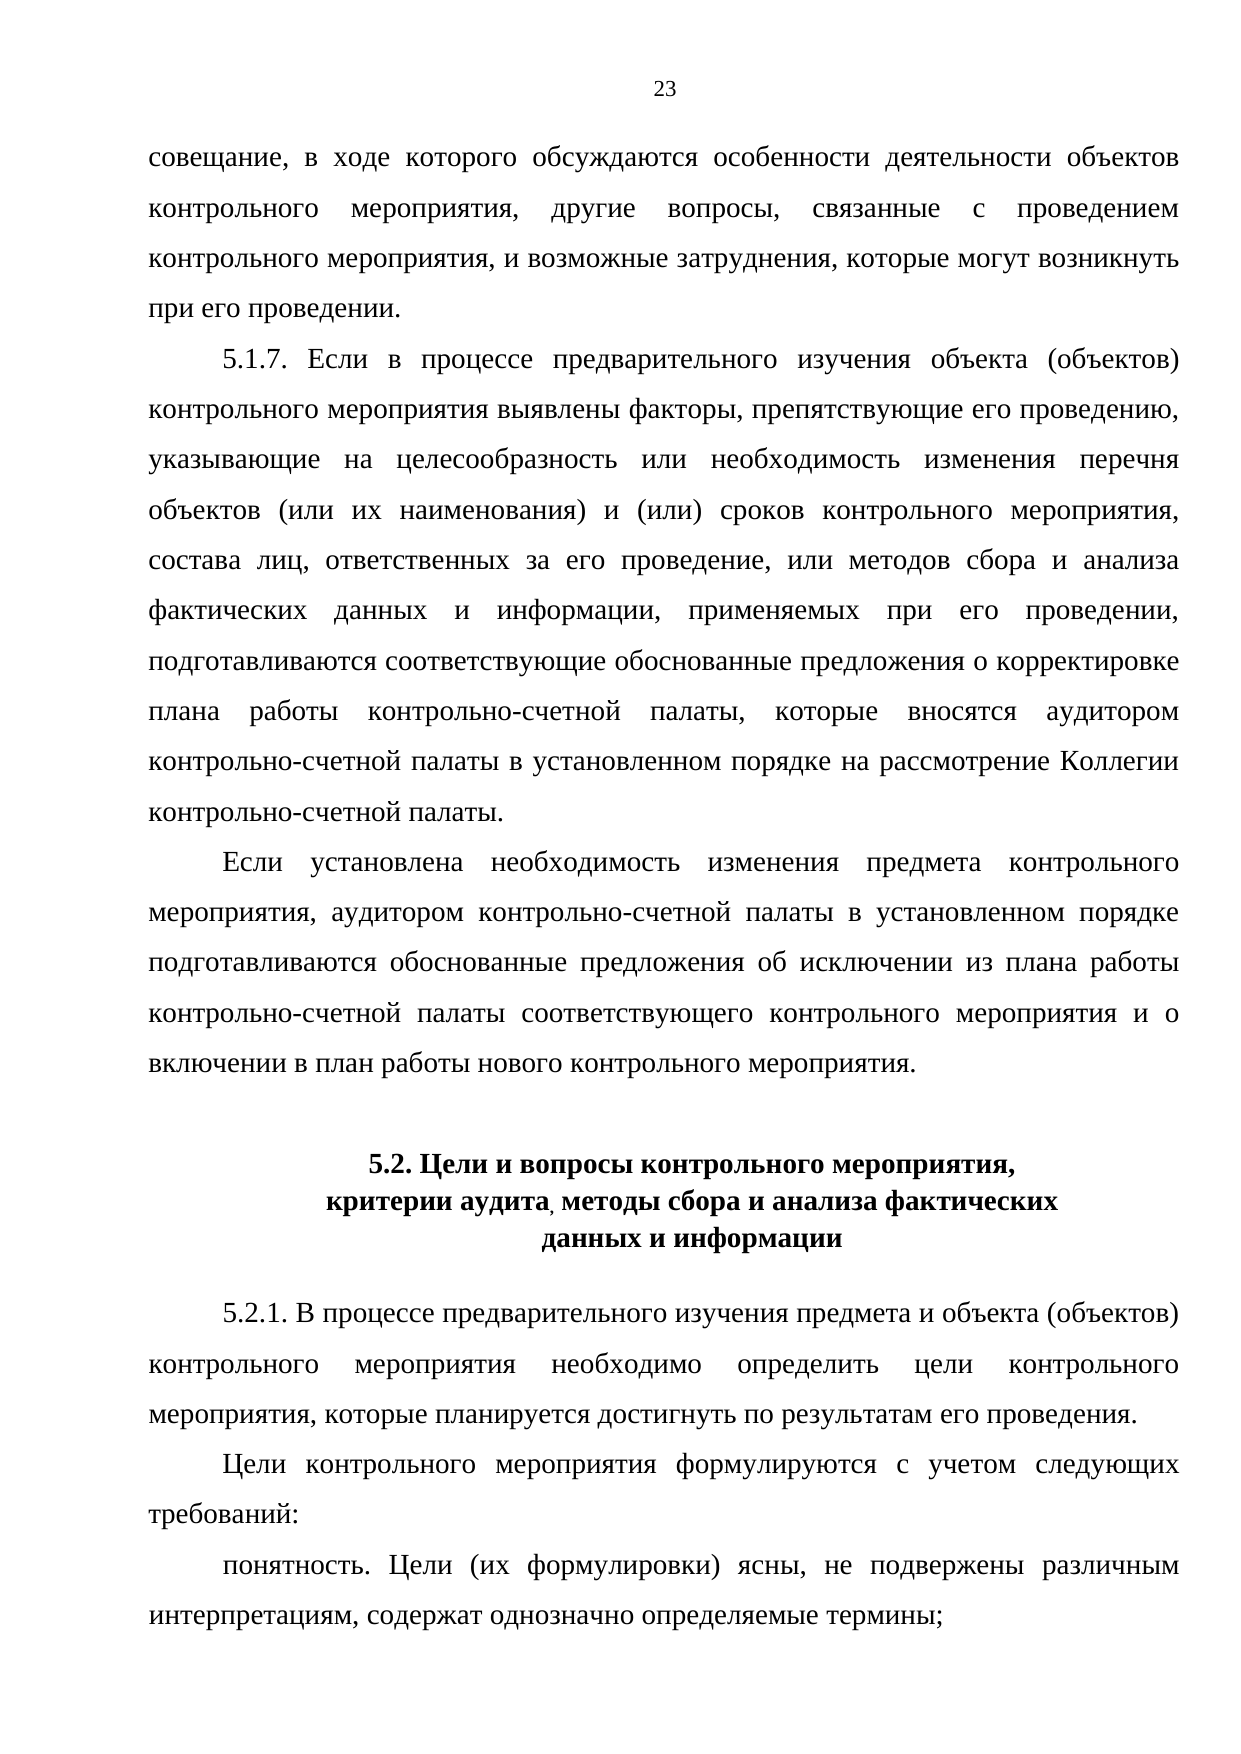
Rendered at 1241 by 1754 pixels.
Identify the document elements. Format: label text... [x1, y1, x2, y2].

text критерии аудита, методы сбора и анализа фактических [148, 1183, 1181, 1217]
text 5.2. Цели и вопросы контрольного мероприятия, [148, 1146, 1181, 1179]
text данных и информации [148, 1221, 1181, 1254]
text 5.2.1. В процессе предварительного изучения предмета и объекта (объектов) контрольного мероприятия необходимо определить цели контрольного мероприятия, которые планируется достигнуть по результатам его проведения. [148, 1295, 1180, 1429]
text Цели контрольного мероприятия формулируются с учетом следующих требований: [148, 1446, 1180, 1530]
text Если установлена необходимость изменения предмета контрольного мероприятия, аудитором контрольно-счетной палаты в установленном порядке подготавливаются обоснованные предложения об исключении из плана работы контрольно-счетной палаты соответствующего контрольного мероприятия и о включении в план работы нового контрольного мероприятия. [148, 844, 1180, 1079]
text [148, 139, 1180, 324]
text 5.1.7. Если в процессе предварительного изучения объекта (объектов) контрольного мероприятия выявлены факторы, препятствующие его проведению, указывающие на целесообразность или необходимость изменения перечня объектов (или их наименования) и (или) сроков контрольного мероприятия, состава лиц, ответственных за его проведение, или методов сбора и анализа фактических данных и информации, применяемых при его проведении, подготавливаются соответствующие обоснованные предложения о корректировке плана работы контрольно-счетной палаты, которые вносятся аудитором контрольно-счетной палаты в установленном порядке на рассмотрение Коллегии контрольно-счетной палаты. [148, 341, 1180, 827]
text понятность. Цели (их формулировки) ясны, не подвержены различным интерпретациям, содержат однозначно определяемые термины; [149, 1547, 1180, 1631]
